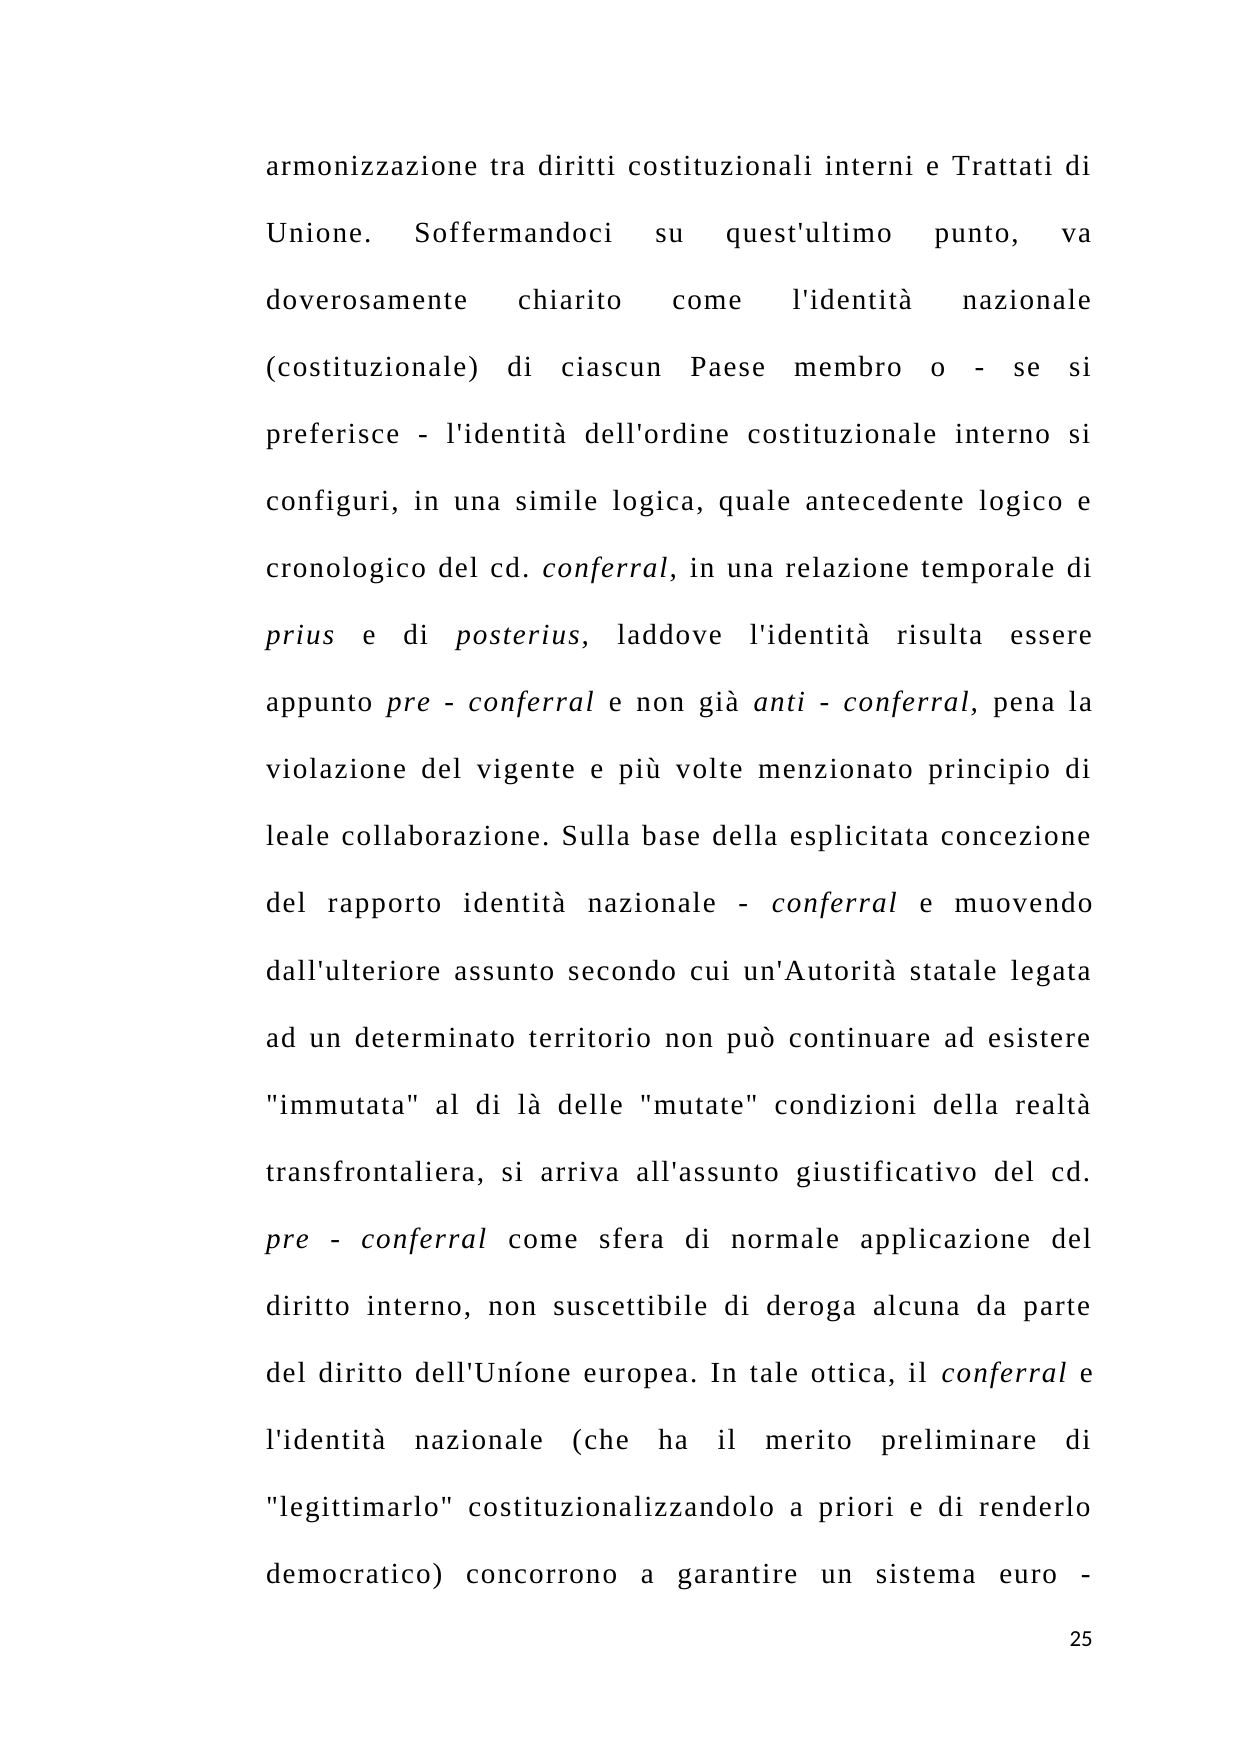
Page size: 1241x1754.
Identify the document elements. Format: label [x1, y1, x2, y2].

text [266, 148, 1092, 1590]
